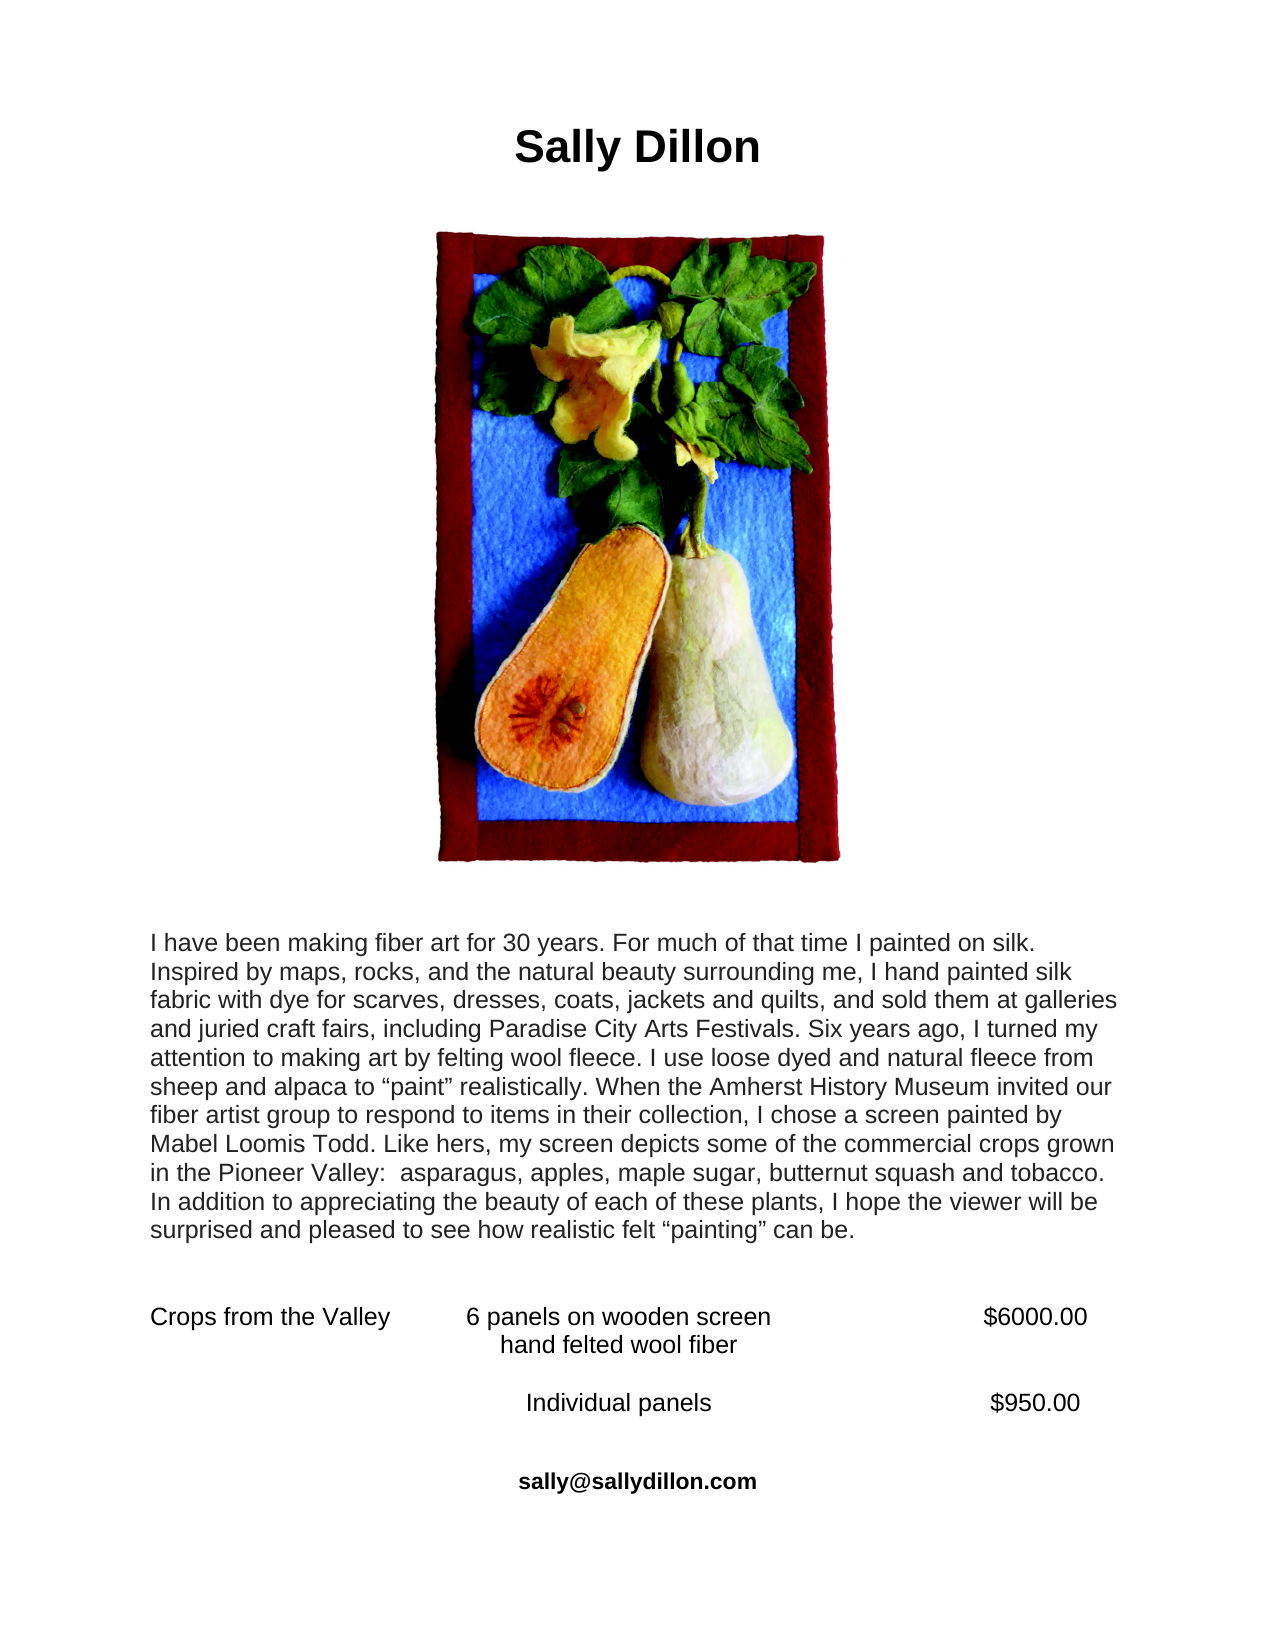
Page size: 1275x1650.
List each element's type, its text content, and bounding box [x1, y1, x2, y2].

text sally@sallydillon.com [150, 1468, 1125, 1494]
title Individual panels $950.00 [150, 1388, 1125, 1417]
title hand felted wool fiber [150, 1330, 1125, 1359]
text Sally Dillon [150, 120, 1125, 173]
text I have been making fiber art for 30 years. For much of that time I painted on silk. Inspired by maps, rocks, and the natural beauty surrounding me, I hand painted silk fabric with dye for scarves, dresses, coats, jackets and quilts, and sold them at galleries and juried craft fairs, including Paradise City Arts Festivals. Six years ago, I turned my attention to making art by felting wool fleece. I use loose dyed and natural fleece from sheep and alpaca to “paint” realistically. When the Amherst History Museum invited our fiber artist group to respond to items in their collection, I chose a screen painted by Mabel Loomis Todd. Like hers, my screen depicts some of the commercial crops grown in the Pioneer Valley: asparagus, apples, maple sugar, butternut squash and tobacco. In addition to appreciating the beauty of each of these plants, I hope the viewer will be surprised and pleased to see how realistic felt “painting” can be. [150, 928, 1125, 1244]
picture [428, 225, 848, 871]
title Crops from the Valley 6 panels on wooden screen $6000.00 [150, 1302, 1125, 1330]
